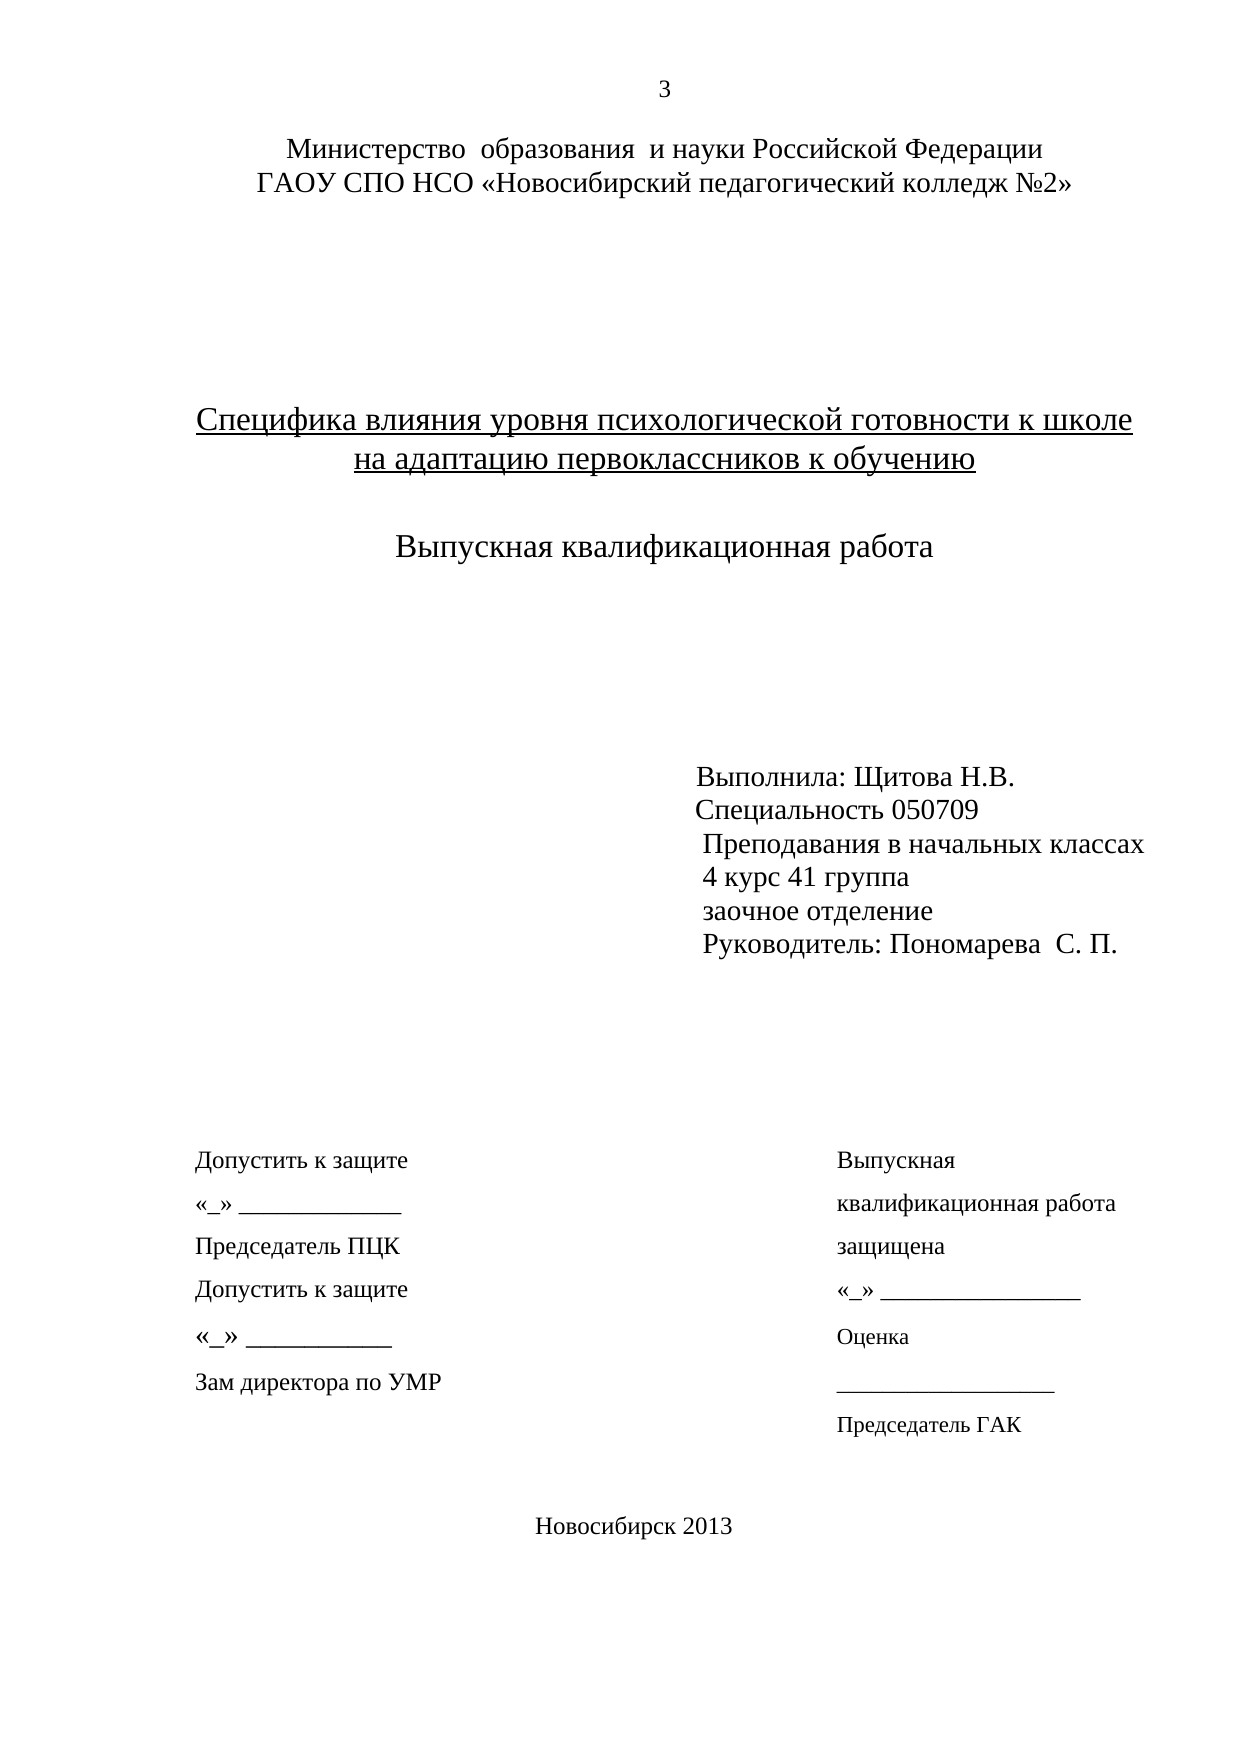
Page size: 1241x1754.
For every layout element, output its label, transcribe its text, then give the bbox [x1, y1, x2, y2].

text Специфика влияния уровня психологической готовности к школе на адаптацию первоклассников к обучению [177, 399, 1152, 476]
text 4 курс 41 группа [177, 859, 1152, 893]
text Председатель ПЦК защищена [121, 1231, 1152, 1260]
text Выпускная квалификационная работа [177, 527, 1152, 565]
text Новосибирск 2013 [177, 1511, 1152, 1540]
text Зам директора по УМР ___________________ [121, 1367, 1152, 1396]
text «_» _____________ квалификационная работа [121, 1188, 1152, 1217]
text «_» __________ Оценка [121, 1317, 1152, 1351]
text ГАОУ СПО НСО «Новосибирский педагогический колледж №2» [177, 165, 1152, 198]
text Выполнила: Щитова Н.В. [177, 759, 1152, 792]
text Руководитель: Пономарева С. П. [177, 927, 1152, 960]
text заочное отделение [177, 893, 1152, 927]
text Председатель ГАК [121, 1411, 1152, 1437]
text Специальность 050709 [177, 792, 1152, 826]
text Допустить к защите Выпускная [121, 1145, 1152, 1173]
text Допустить к защите «_» ________________ [121, 1274, 1152, 1303]
text Преподавания в начальных классах [177, 826, 1152, 859]
text Министерство образования и науки Российской Федерации [177, 131, 1152, 165]
